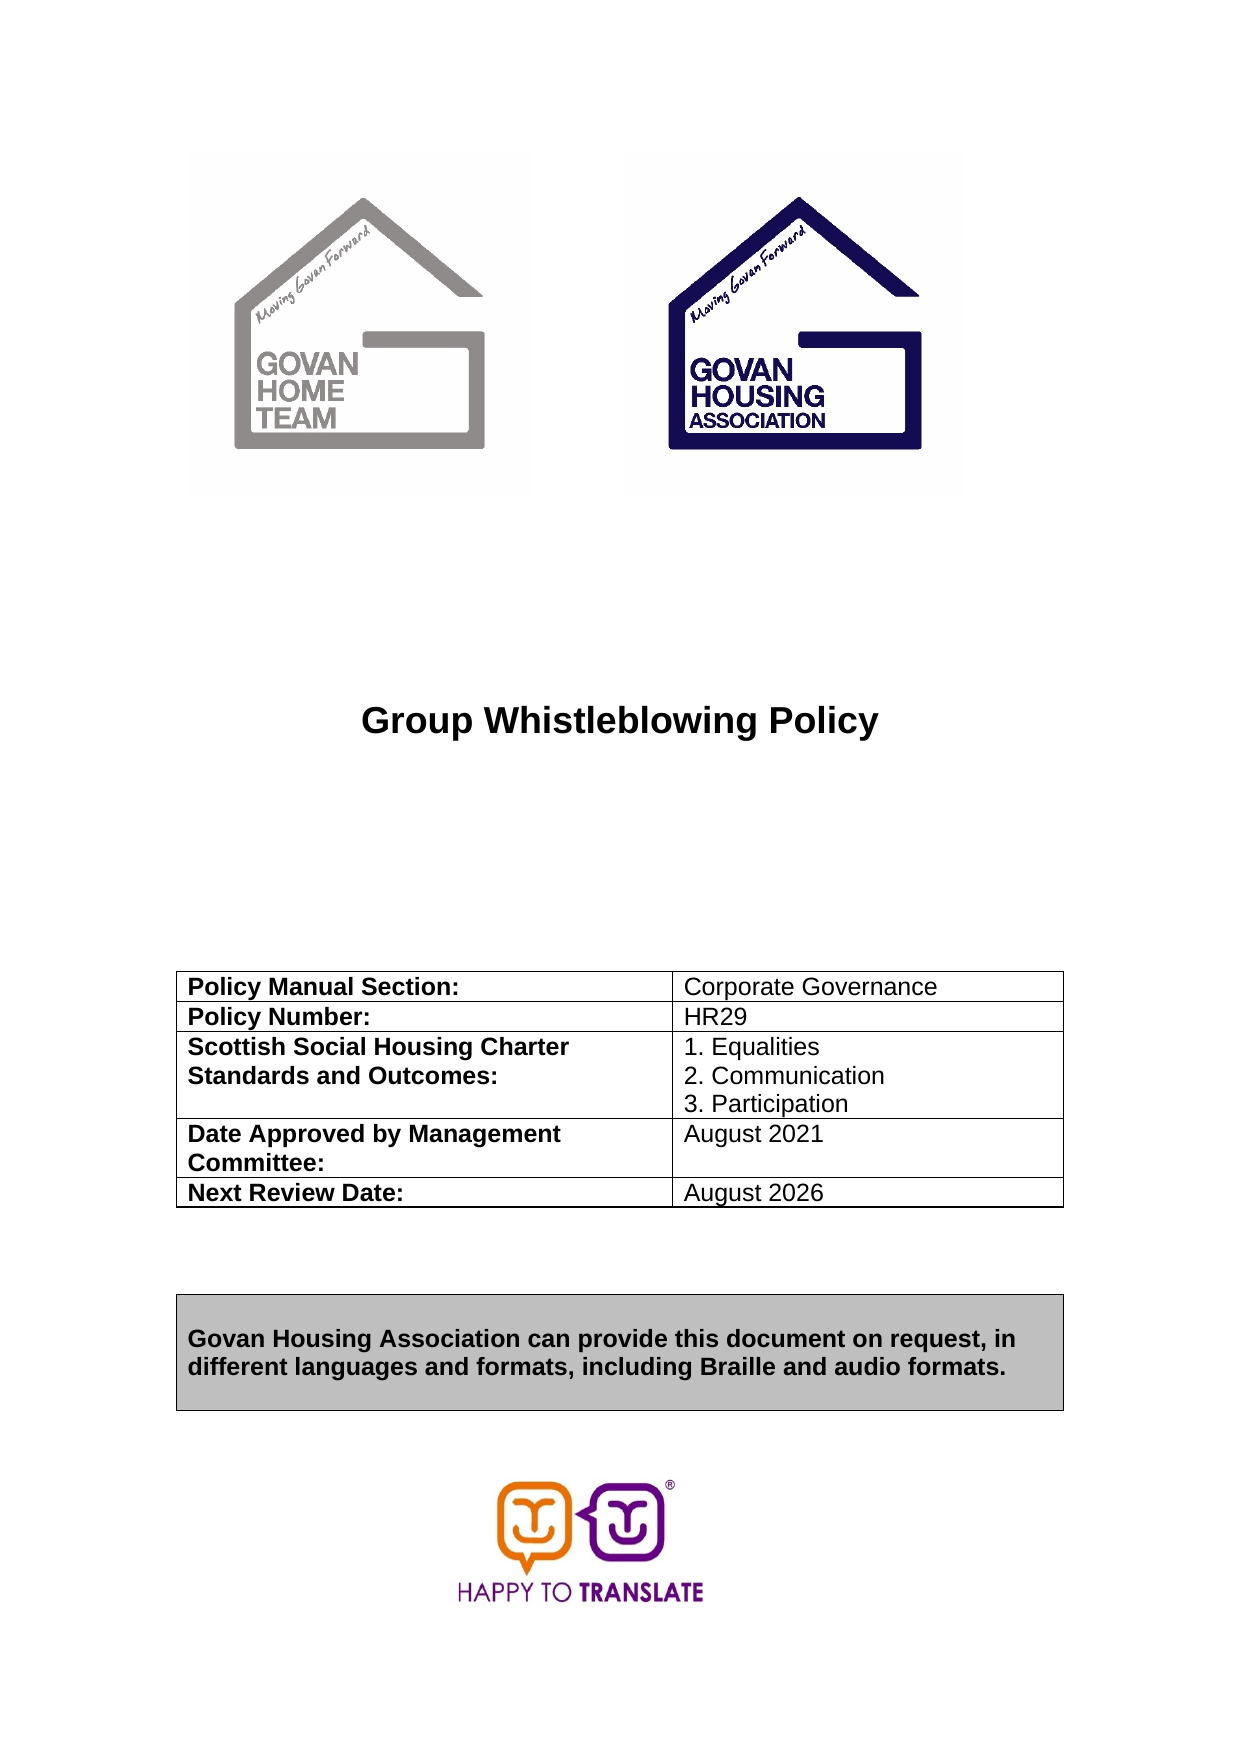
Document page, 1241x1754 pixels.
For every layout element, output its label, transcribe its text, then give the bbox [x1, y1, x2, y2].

table_cell August 2021 [673, 1119, 1063, 1177]
table_header Govan Housing Association can provide this document on request, in different languages and formats, including Braille and audio formats. [177, 1295, 1063, 1410]
table_cell Date Approved by Management Committee: [177, 1119, 672, 1177]
picture [458, 1477, 703, 1609]
table_cell August 2026 [673, 1178, 1063, 1206]
table_header Corporate Governance [673, 972, 1063, 1001]
picture [187, 150, 532, 497]
text Group Whistleblowing Policy [187, 698, 1053, 741]
table_header Policy Manual Section: [177, 972, 672, 1001]
table_cell 1. Equalities 2. Communication 3. Participation [673, 1032, 1063, 1118]
table_cell Next Review Date: [177, 1178, 672, 1206]
table_cell Policy Number: [177, 1002, 672, 1031]
table_cell Scottish Social Housing Charter Standards and Outcomes: [177, 1032, 672, 1118]
picture [621, 150, 965, 494]
table_cell HR29 [673, 1002, 1063, 1031]
